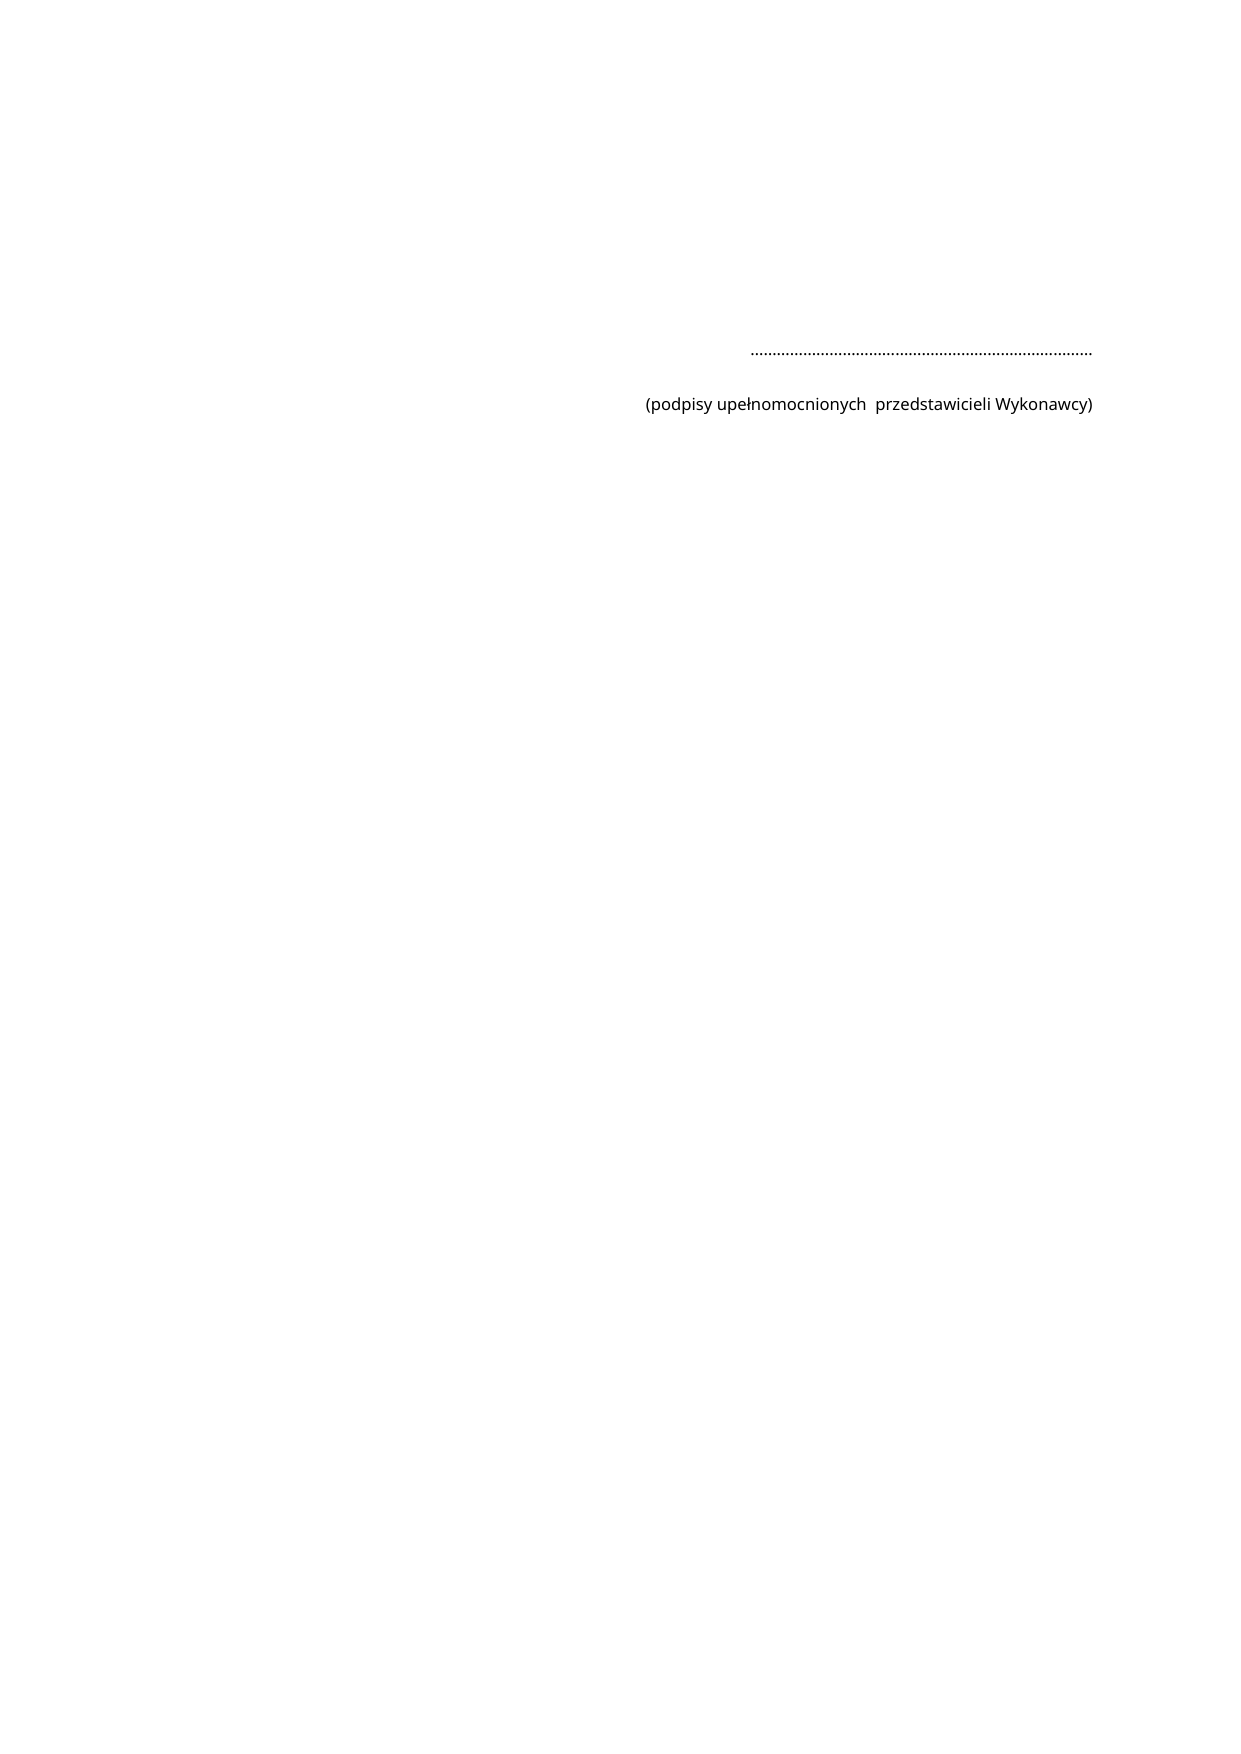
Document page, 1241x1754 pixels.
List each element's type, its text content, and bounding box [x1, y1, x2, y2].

text …………………………………………………………………… [148, 338, 1093, 361]
text (podpisy upełnomocnionych przedstawicieli Wykonawcy) [148, 393, 1093, 416]
